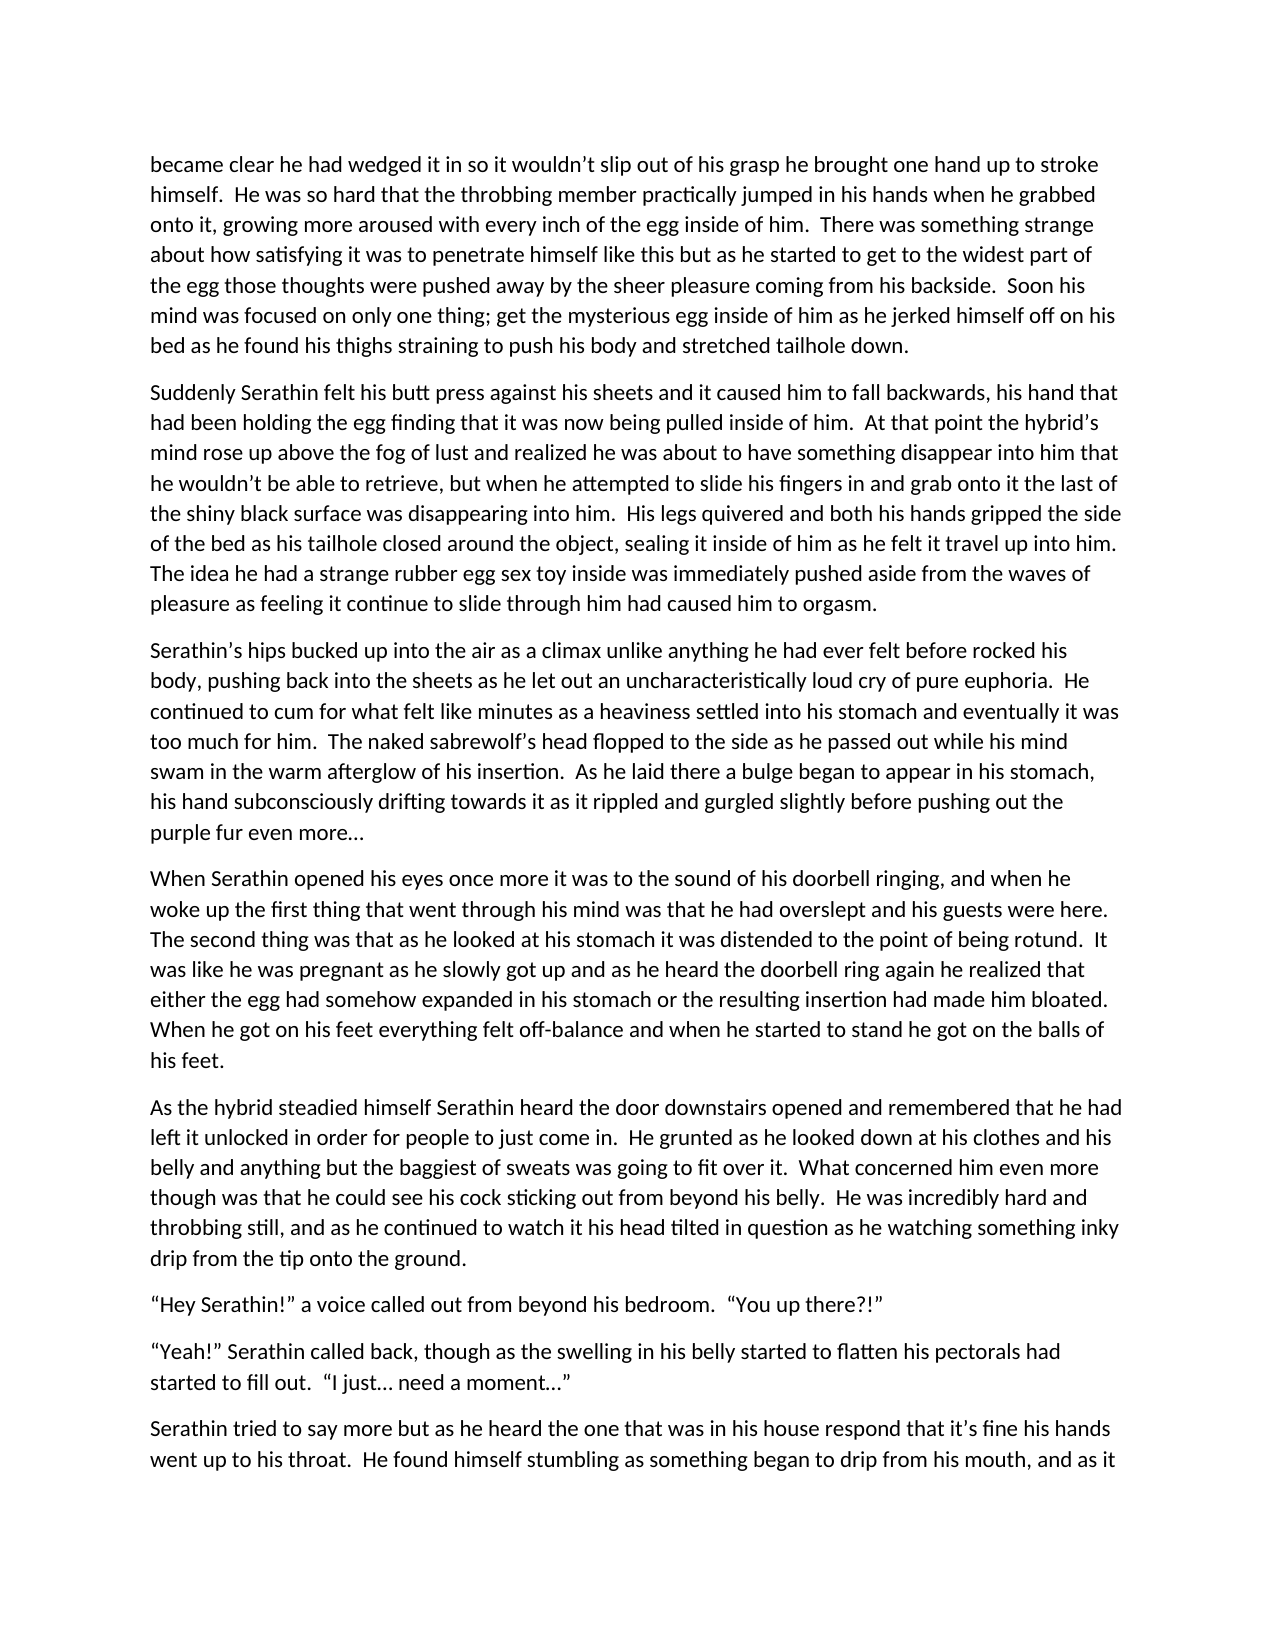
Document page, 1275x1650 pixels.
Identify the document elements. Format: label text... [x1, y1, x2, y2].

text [150, 150, 1125, 359]
text “Hey Serathin!” a voice called out from beyond his bedroom. “You up there?!” [150, 1291, 1125, 1319]
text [150, 1414, 1125, 1473]
text “Yeah!” Serathin called back, though as the swelling in his belly started to flatten his pectorals had started to fill out. “I just… need a moment…” [150, 1337, 1125, 1396]
text When Serathin opened his eyes once more it was to the sound of his doorbell ringing, and when he woke up the first thing that went through his mind was that he had overslept and his guests were here. The second thing was that as he looked at his stomach it was distended to the point of being rotund. It was like he was pregnant as he slowly got up and as he heard the doorbell ring again he realized that either the egg had somehow expanded in his stomach or the resulting insertion had made him bloated. When he got on his feet everything felt off-balance and when he started to stand he got on the balls of his feet. [150, 864, 1125, 1074]
text Serathin’s hips bucked up into the air as a climax unlike anything he had ever felt before rocked his body, pushing back into the sheets as he let out an uncharacteristically loud cry of pure euphoria. He continued to cum for what felt like minutes as a heaviness settled into his stomach and eventually it was too much for him. The naked sabrewolf’s head flopped to the side as he passed out while his mind swam in the warm afterglow of his insertion. As he laid there a bulge began to appear in his stomach, his hand subconsciously drifting towards it as it rippled and gurgled slightly before pushing out the purple fur even more… [150, 636, 1125, 846]
text Suddenly Serathin felt his butt press against his sheets and it caused him to fall backwards, his hand that had been holding the egg finding that it was now being pulled inside of him. At that point the hybrid’s mind rose up above the fog of lust and realized he was about to have something disappear into him that he wouldn’t be able to retrieve, but when he attempted to slide his fingers in and grab onto it the last of the shiny black surface was disappearing into him. His legs quivered and both his hands gripped the side of the bed as his tailhole closed around the object, sealing it inside of him as he felt it travel up into him. The idea he had a strange rubber egg sex toy inside was immediately pushed aside from the waves of pleasure as feeling it continue to slide through him had caused him to orgasm. [150, 378, 1125, 618]
text As the hybrid steadied himself Serathin heard the door downstairs opened and remembered that he had left it unlocked in order for people to just come in. He grunted as he looked down at his clothes and his belly and anything but the baggiest of sweats was going to fit over it. What concerned him even more though was that he could see his cock sticking out from beyond his belly. He was incredibly hard and throbbing still, and as he continued to watch it his head tilted in question as he watching something inky drip from the tip onto the ground. [150, 1093, 1125, 1272]
